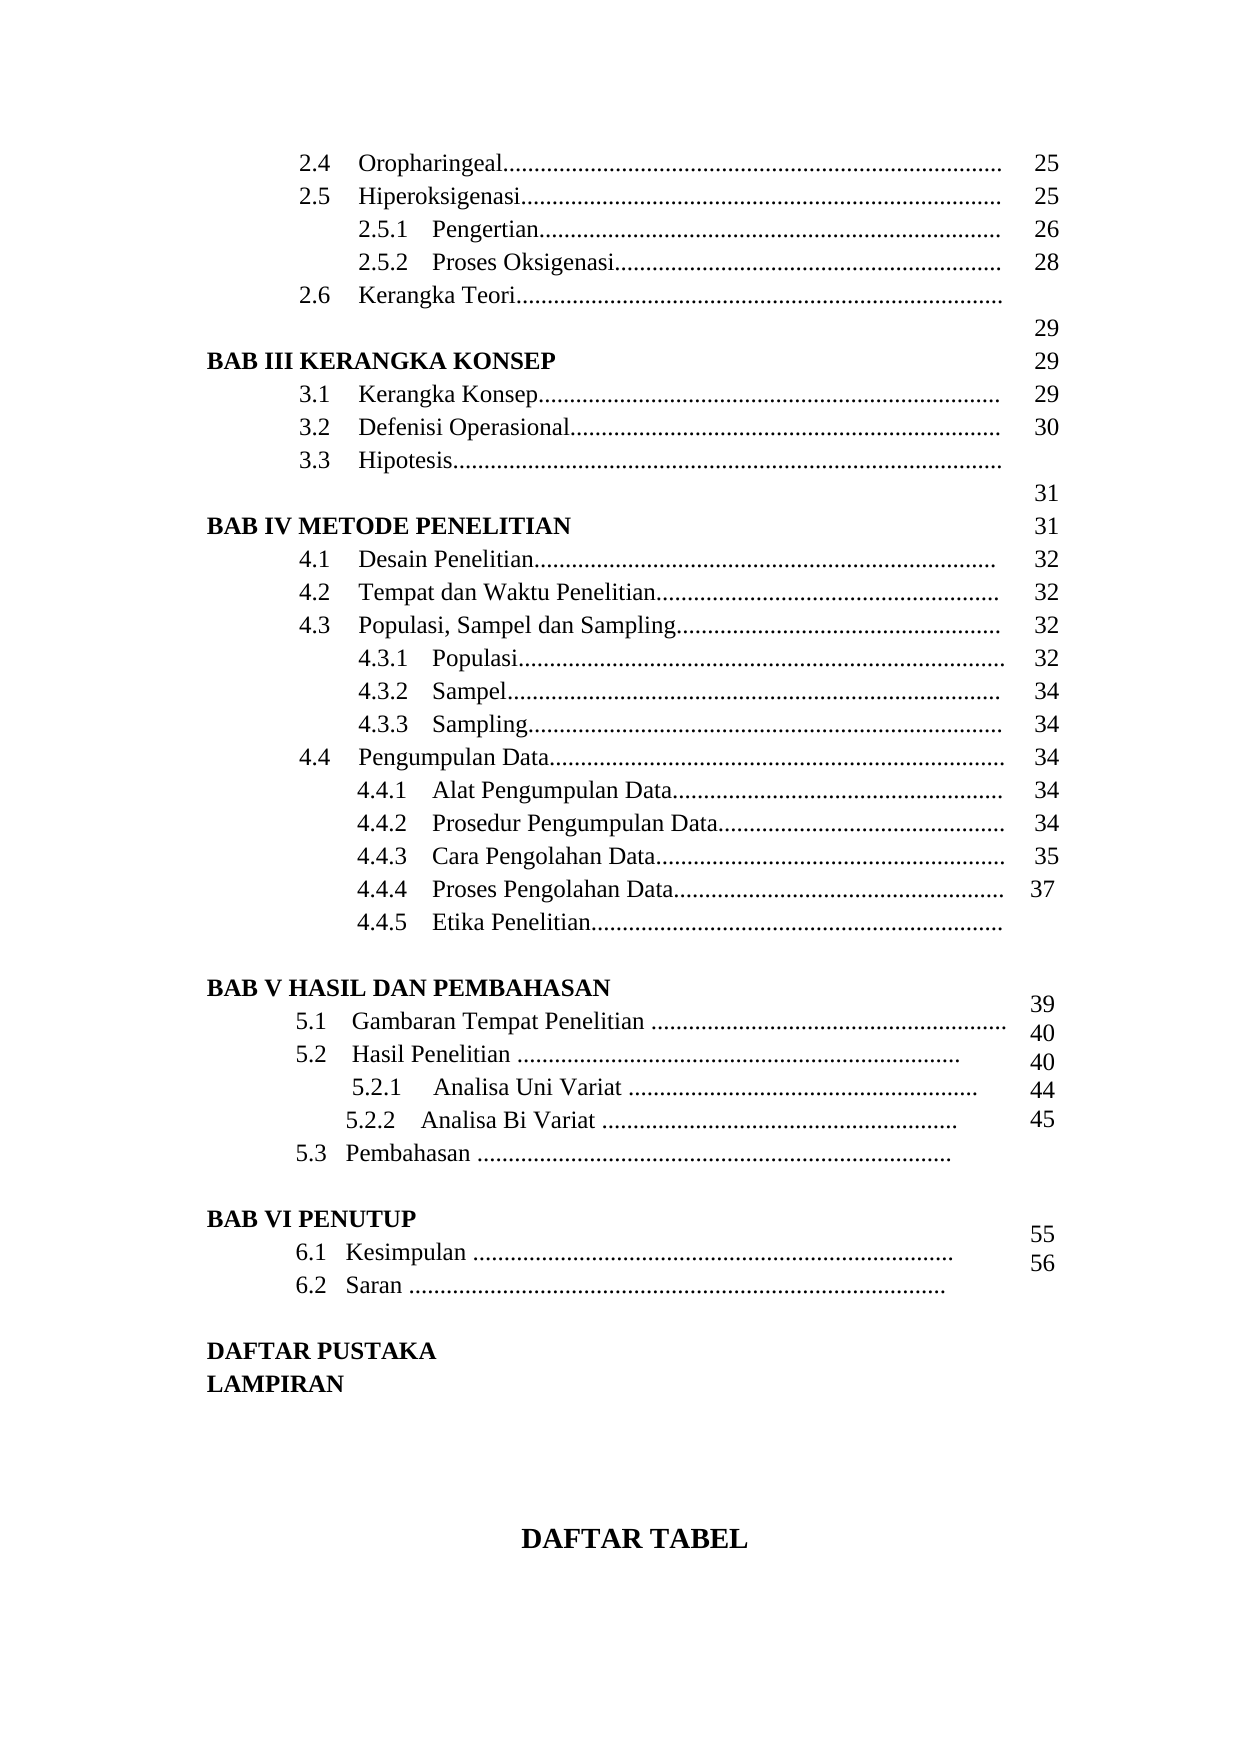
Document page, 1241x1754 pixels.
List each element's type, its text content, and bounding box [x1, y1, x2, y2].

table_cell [1019, 148, 1074, 1436]
text DAFTAR TABEL [177, 1521, 1092, 1554]
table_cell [195, 148, 1019, 1436]
